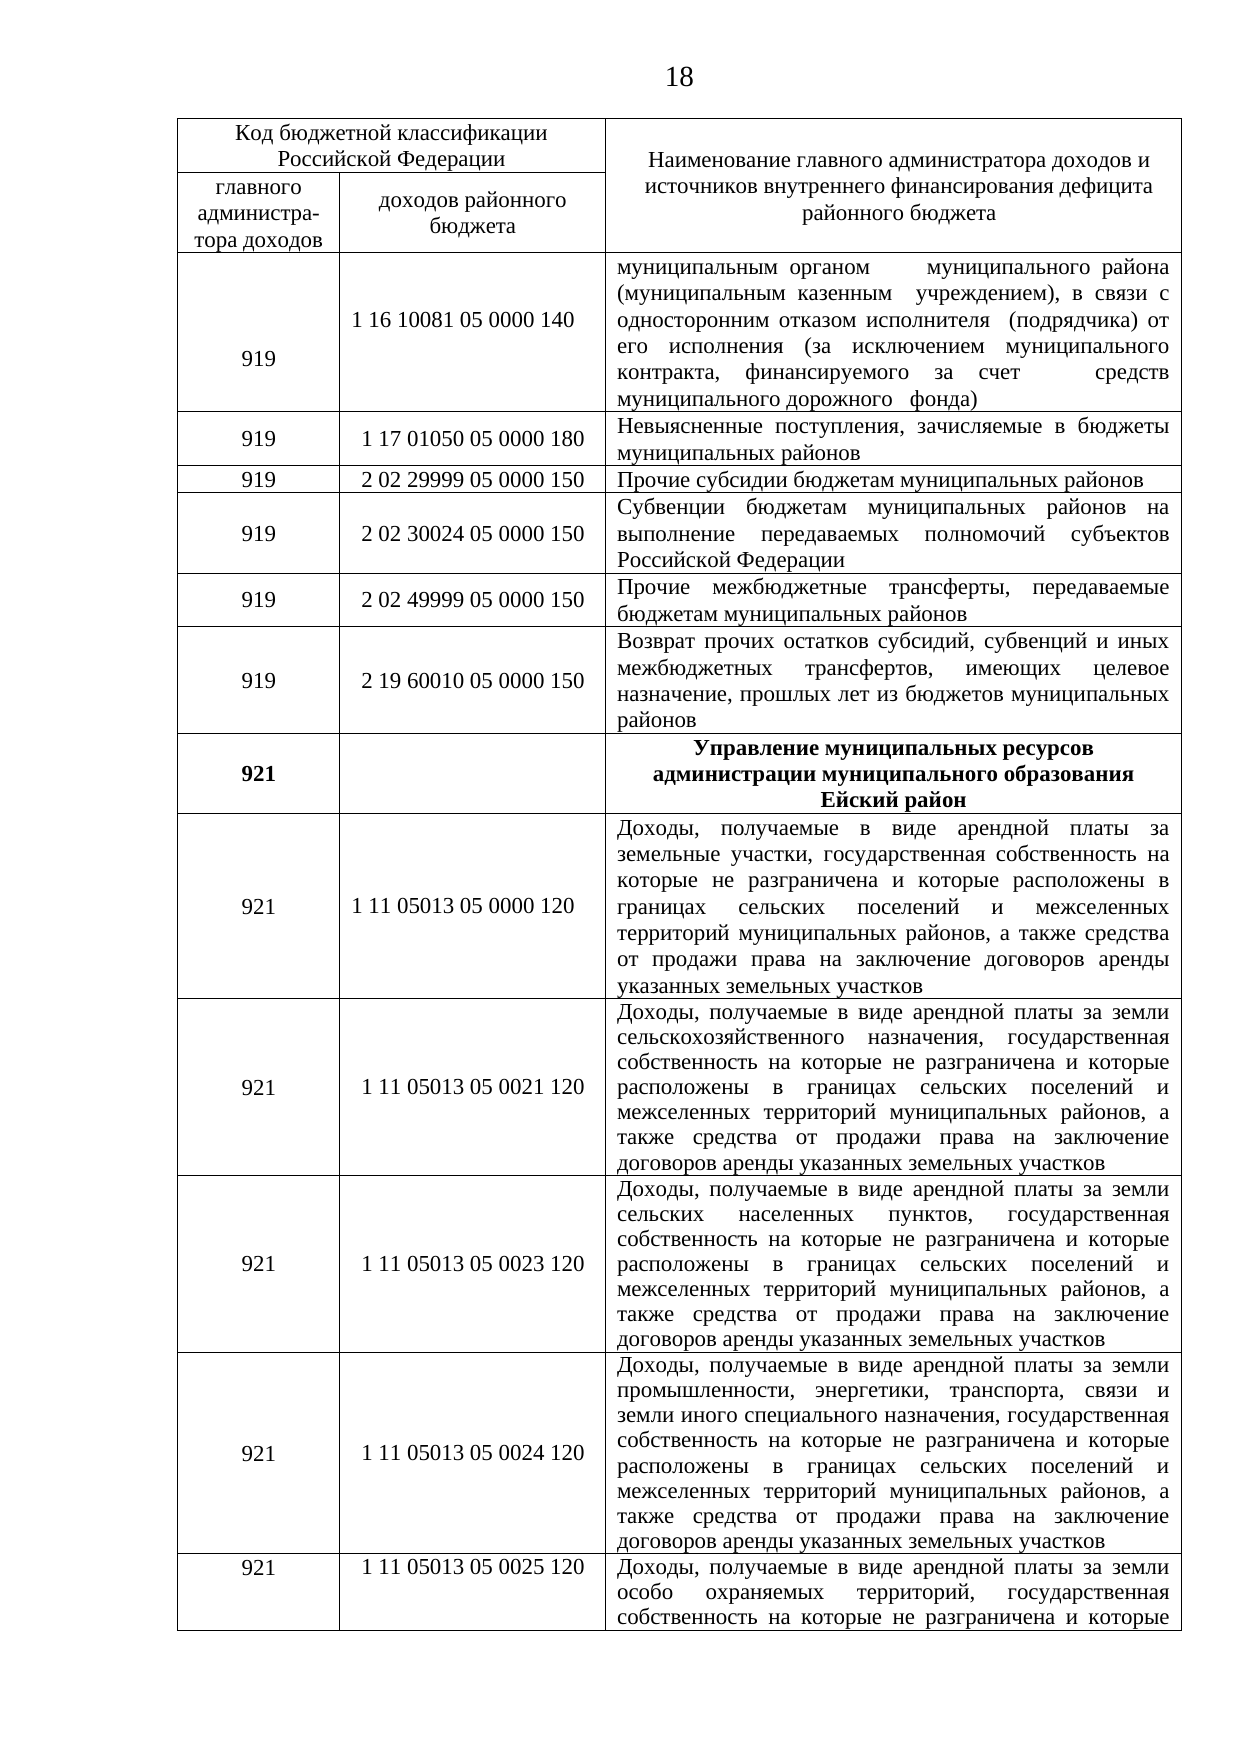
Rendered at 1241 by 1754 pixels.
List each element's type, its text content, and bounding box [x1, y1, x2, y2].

table_cell Прочие субсидии бюджетам муниципальных районов [606, 466, 1181, 492]
table_cell Субвенции бюджетам муниципальных районов на выполнение передаваемых полномочий субъектов Российской Федерации [606, 493, 1181, 572]
table_cell 1 11 05013 05 0025 120 [340, 1554, 605, 1629]
table_cell 921 [178, 1554, 339, 1629]
table_cell 2 02 49999 05 0000 150 [340, 574, 605, 626]
table_cell 1 11 05013 05 0000 120 [340, 814, 605, 998]
table_cell 921 [178, 734, 339, 813]
table_cell 919 [178, 466, 339, 492]
table_cell Невыясненные поступления, зачисляемые в бюджеты муниципальных районов [606, 412, 1181, 465]
table_cell 2 02 29999 05 0000 150 [340, 466, 605, 492]
table_cell [340, 734, 605, 813]
table_cell доходов районного бюджета [340, 173, 605, 252]
table_cell 2 02 30024 05 0000 150 [340, 493, 605, 572]
table_cell главного администра-тора доходов [178, 173, 339, 252]
table_cell Возврат прочих остатков субсидий, субвенций и иных межбюджетных трансфертов, имеющих целевое назначение, прошлых лет из бюджетов муниципальных районов [606, 627, 1181, 733]
table_cell Доходы, получаемые в виде арендной платы за земли сельскохозяйственного назначения, государственная собственность на которые не разграничена и которые расположены в границах сельских поселений и межселенных территорий муниципальных районов, а также средства от продажи права на заключение договоров аренды указанных земельных участков [606, 999, 1181, 1175]
table_cell Доходы, получаемые в виде арендной платы за земли сельских населенных пунктов, государственная собственность на которые не разграничена и которые расположены в границах сельских поселений и межселенных территорий муниципальных районов, а также средства от продажи права на заключение договоров аренды указанных земельных участков [606, 1176, 1181, 1352]
table_cell 1 11 05013 05 0021 120 [340, 999, 605, 1175]
table_header Код бюджетной классификации Российской Федерации [178, 119, 605, 172]
table_cell 921 [178, 1176, 339, 1352]
table_cell 921 [178, 814, 339, 998]
table_cell 919 [178, 574, 339, 626]
table_cell 1 11 05013 05 0024 120 [340, 1353, 605, 1553]
table_cell Доходы, получаемые в виде арендной платы за земельные участки, государственная собственность на которые не разграничена и которые расположены в границах сельских поселений и межселенных территорий муниципальных районов, а также средства от продажи права на заключение договоров аренды указанных земельных участков [606, 814, 1181, 998]
table_header Наименование главного администратора доходов и источников внутреннего финансирования дефицита районного бюджета [606, 119, 1181, 252]
table_cell 1 17 01050 05 0000 180 [340, 412, 605, 465]
table_cell 1 11 05013 05 0023 120 [340, 1176, 605, 1352]
table_cell 921 [178, 1353, 339, 1553]
table_cell 919 [178, 412, 339, 465]
table_cell 919 [178, 493, 339, 572]
table_cell 2 19 60010 05 0000 150 [340, 627, 605, 733]
table_cell Доходы, получаемые в виде арендной платы за земли промышленности, энергетики, транспорта, связи и земли иного специального назначения, государственная собственность на которые не разграничена и которые расположены в границах сельских поселений и межселенных территорий муниципальных районов, а также средства от продажи права на заключение договоров аренды указанных земельных участков [606, 1353, 1181, 1553]
table_cell 1 16 10081 05 0000 140 [340, 253, 605, 411]
table_cell 919 [178, 253, 339, 411]
table_cell Прочие межбюджетные трансферты, передаваемые бюджетам муниципальных районов [606, 574, 1181, 626]
table_cell 921 [178, 999, 339, 1175]
table_cell Управление муниципальных ресурсов администрации муниципального образования Ейский район [606, 734, 1181, 813]
table_cell 919 [178, 627, 339, 733]
